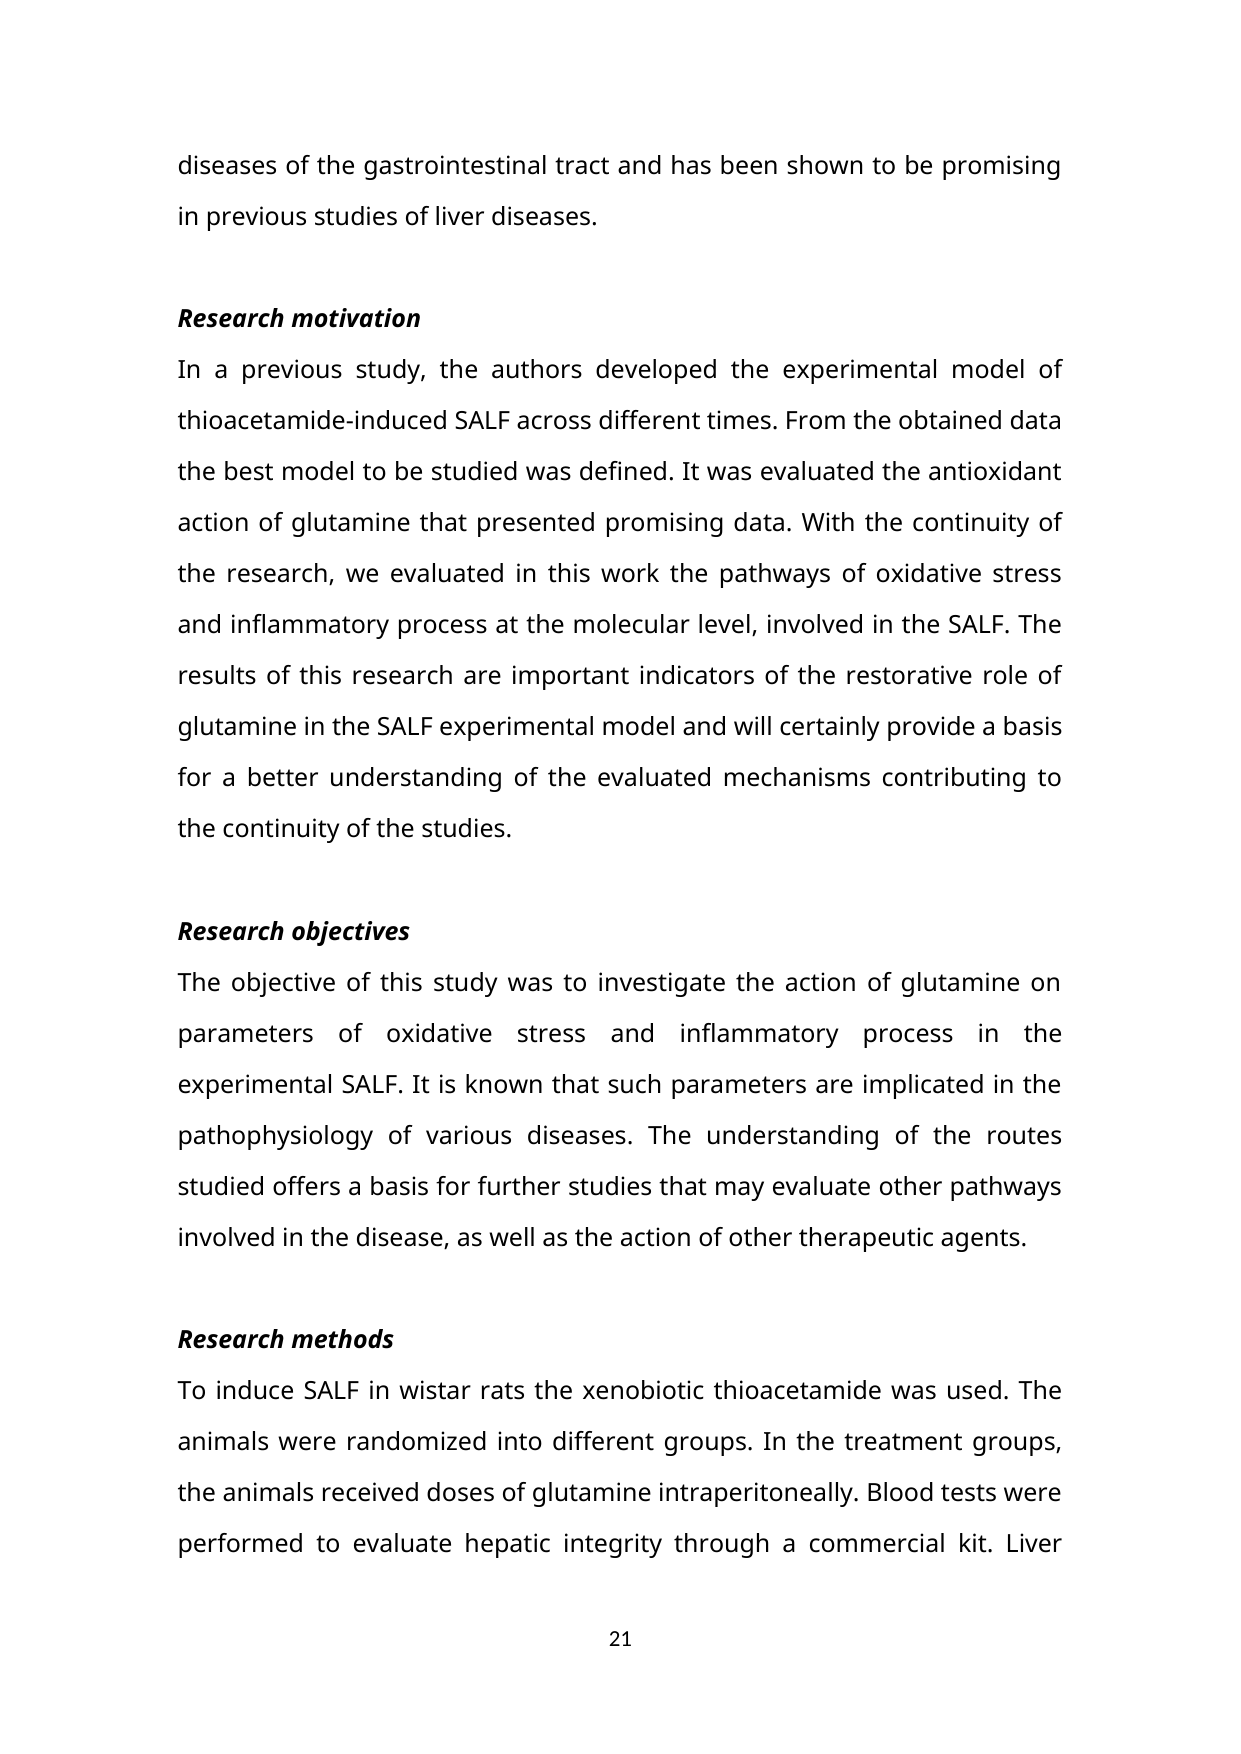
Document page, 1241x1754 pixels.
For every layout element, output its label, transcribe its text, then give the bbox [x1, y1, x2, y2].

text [177, 148, 1063, 233]
text Research methods [177, 1322, 1063, 1356]
text The objective of this study was to investigate the action of glutamine on parameters of oxidative stress and inflammatory process in the experimental SALF. It is known that such parameters are implicated in the pathophysiology of various diseases. The understanding of the routes studied offers a basis for further studies that may evaluate other pathways involved in the disease, as well as the action of other therapeutic agents. [177, 964, 1063, 1253]
text In a previous study, the authors developed the experimental model of thioacetamide-induced SALF across different times. From the obtained data the best model to be studied was defined. It was evaluated the antioxidant action of glutamine that presented promising data. With the continuity of the research, we evaluated in this work the pathways of oxidative stress and inflammatory process at the molecular level, involved in the SALF. The results of this research are important indicators of the restorative role of glutamine in the SALF experimental model and will certainly provide a basis for a better understanding of the evaluated mechanisms contributing to the continuity of the studies. [177, 352, 1063, 845]
text Research objectives [177, 913, 1063, 947]
text Research motivation [177, 301, 1063, 335]
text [177, 1373, 1063, 1560]
